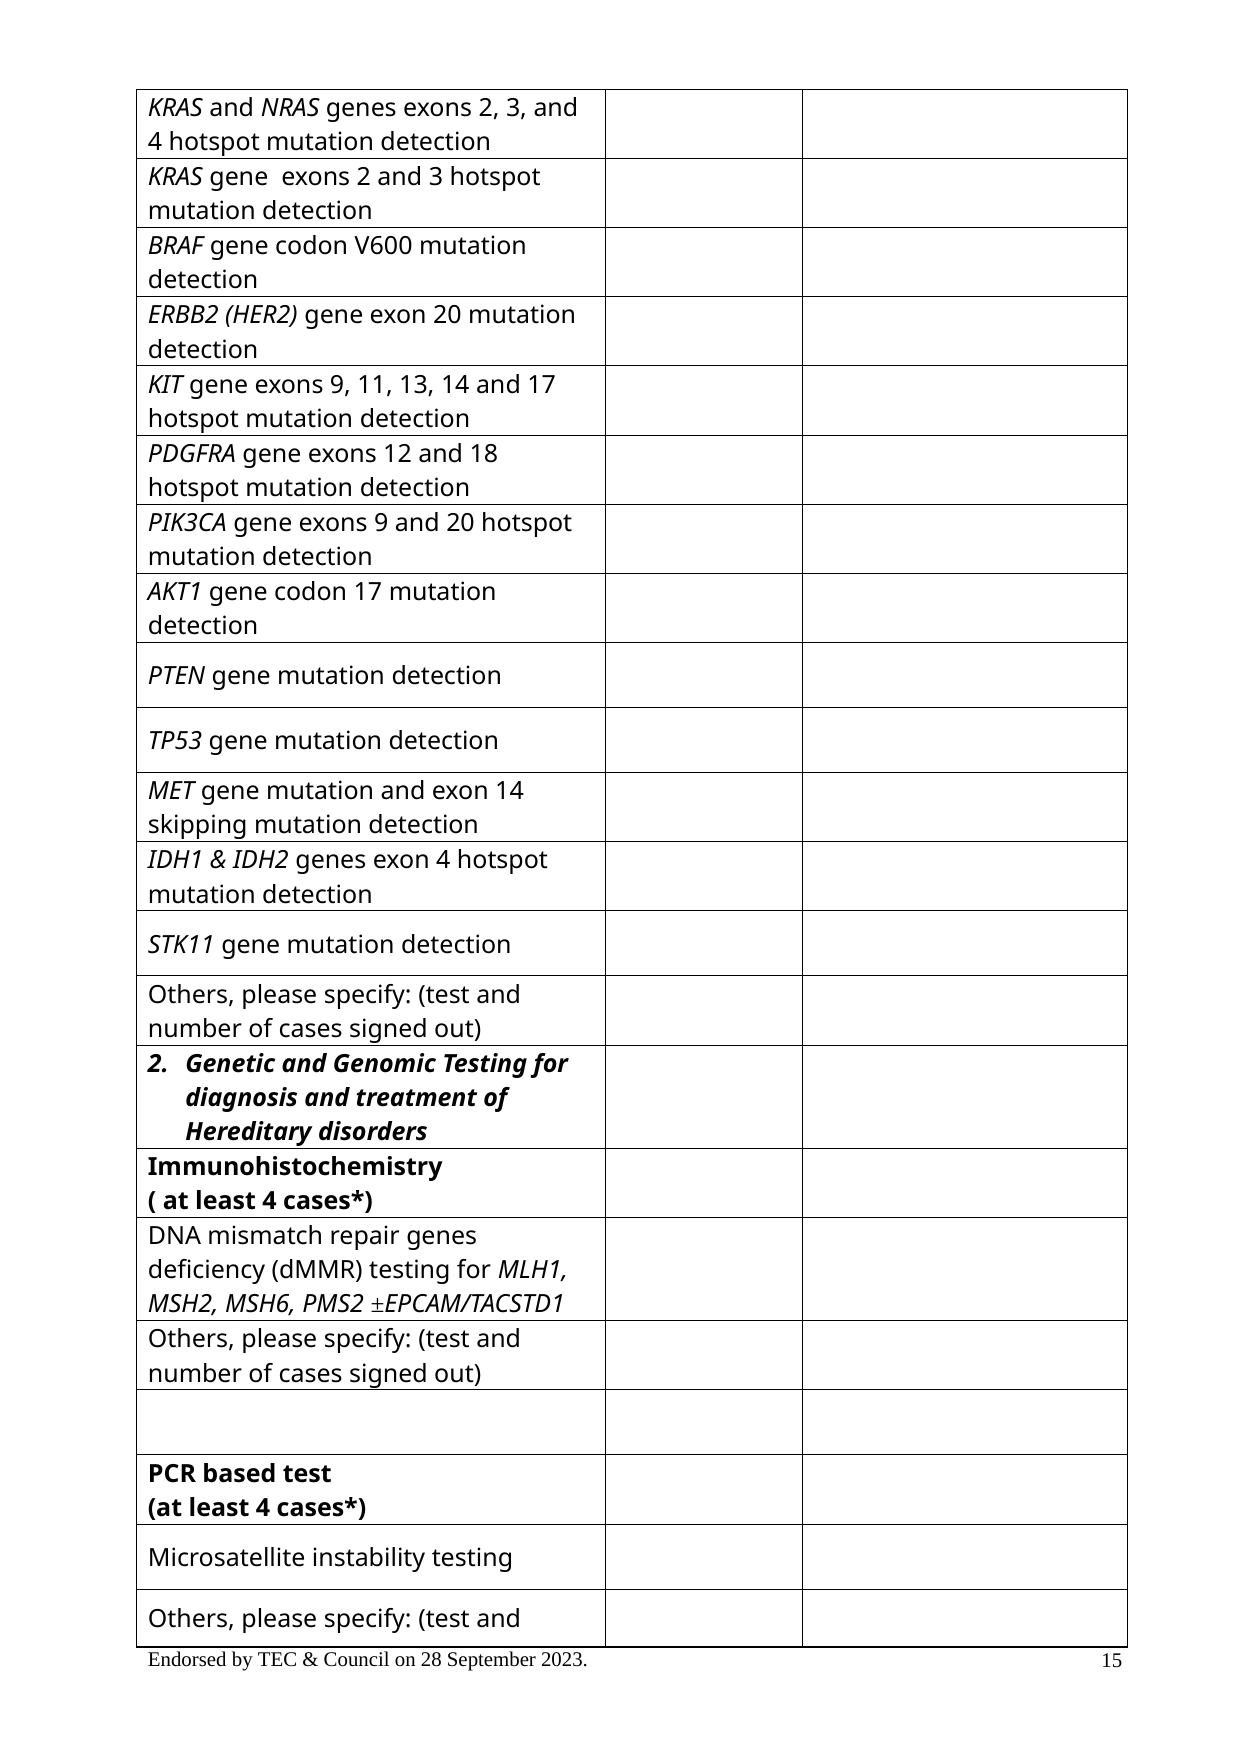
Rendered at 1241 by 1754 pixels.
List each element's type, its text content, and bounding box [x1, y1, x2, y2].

table_cell [803, 842, 1127, 910]
table_cell [803, 708, 1127, 772]
table_cell [803, 436, 1127, 504]
table_cell [803, 1149, 1127, 1217]
table_cell [803, 1218, 1127, 1320]
table_cell [606, 228, 802, 296]
table_cell DNA mismatch repair genes deficiency (dMMR) testing for MLH1, MSH2, MSH6, PMS2 ±EPCAM/TACSTD1 [137, 1218, 605, 1320]
table_cell [803, 1390, 1127, 1454]
table_cell [606, 1525, 802, 1588]
table_cell PDGFRA gene exons 12 and 18 hotspot mutation detection [137, 436, 605, 504]
table_cell PTEN gene mutation detection [137, 643, 605, 707]
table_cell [137, 1590, 605, 1646]
table_cell [803, 911, 1127, 975]
table_cell ERBB2 (HER2) gene exon 20 mutation detection [137, 297, 605, 365]
table_cell Others, please specify: (test and number of cases signed out) [137, 976, 605, 1044]
table_cell [803, 159, 1127, 227]
table_cell MET gene mutation and exon 14 skipping mutation detection [137, 773, 605, 841]
table_cell [606, 643, 802, 707]
table_cell [803, 773, 1127, 841]
table_cell Genetic and Genomic Testing for diagnosis and treatment of Hereditary disorders [137, 1046, 605, 1148]
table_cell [137, 1321, 605, 1389]
table_cell [606, 1046, 802, 1148]
table_cell [606, 708, 802, 772]
table_cell [803, 505, 1127, 573]
table_cell [803, 1525, 1127, 1588]
table_cell AKT1 gene codon 17 mutation detection [137, 574, 605, 642]
table_cell [606, 1149, 802, 1217]
table_cell BRAF gene codon V600 mutation detection [137, 228, 605, 296]
table_cell Microsatellite instability testing [137, 1525, 605, 1588]
table_cell KIT gene exons 9, 11, 13, 14 and 17 hotspot mutation detection [137, 366, 605, 434]
table_cell [803, 366, 1127, 434]
table_cell [606, 976, 802, 1044]
table_cell [606, 90, 802, 158]
table_cell [803, 1455, 1127, 1523]
table_cell [606, 297, 802, 365]
table_cell Immunohistochemistry ( at least 4 cases*) [137, 1149, 605, 1217]
table_cell [803, 228, 1127, 296]
table_cell [606, 1455, 802, 1523]
table_cell [606, 436, 802, 504]
table_cell [606, 1590, 802, 1646]
table_cell [803, 574, 1127, 642]
table_cell [606, 842, 802, 910]
table_cell TP53 gene mutation detection [137, 708, 605, 772]
table_cell [606, 1218, 802, 1320]
table_cell [137, 1390, 605, 1454]
table_cell [606, 1390, 802, 1454]
table_cell [606, 773, 802, 841]
table_cell IDH1 & IDH2 genes exon 4 hotspot mutation detection [137, 842, 605, 910]
table_cell PCR based test (at least 4 cases*) [137, 1455, 605, 1523]
table_cell [606, 159, 802, 227]
table_cell [606, 911, 802, 975]
table_cell [803, 1046, 1127, 1148]
table_cell [803, 1590, 1127, 1646]
table_cell [606, 505, 802, 573]
table_cell [803, 643, 1127, 707]
table_cell [803, 1321, 1127, 1389]
table_cell KRAS gene exons 2 and 3 hotspot mutation detection [137, 159, 605, 227]
table_cell STK11 gene mutation detection [137, 911, 605, 975]
table_cell [803, 297, 1127, 365]
table_cell [803, 976, 1127, 1044]
table_cell [606, 574, 802, 642]
table_cell KRAS and NRAS genes exons 2, 3, and 4 hotspot mutation detection [137, 90, 605, 158]
table_cell PIK3CA gene exons 9 and 20 hotspot mutation detection [137, 505, 605, 573]
table_cell [606, 1321, 802, 1389]
table_cell [606, 366, 802, 434]
table_cell [803, 90, 1127, 158]
